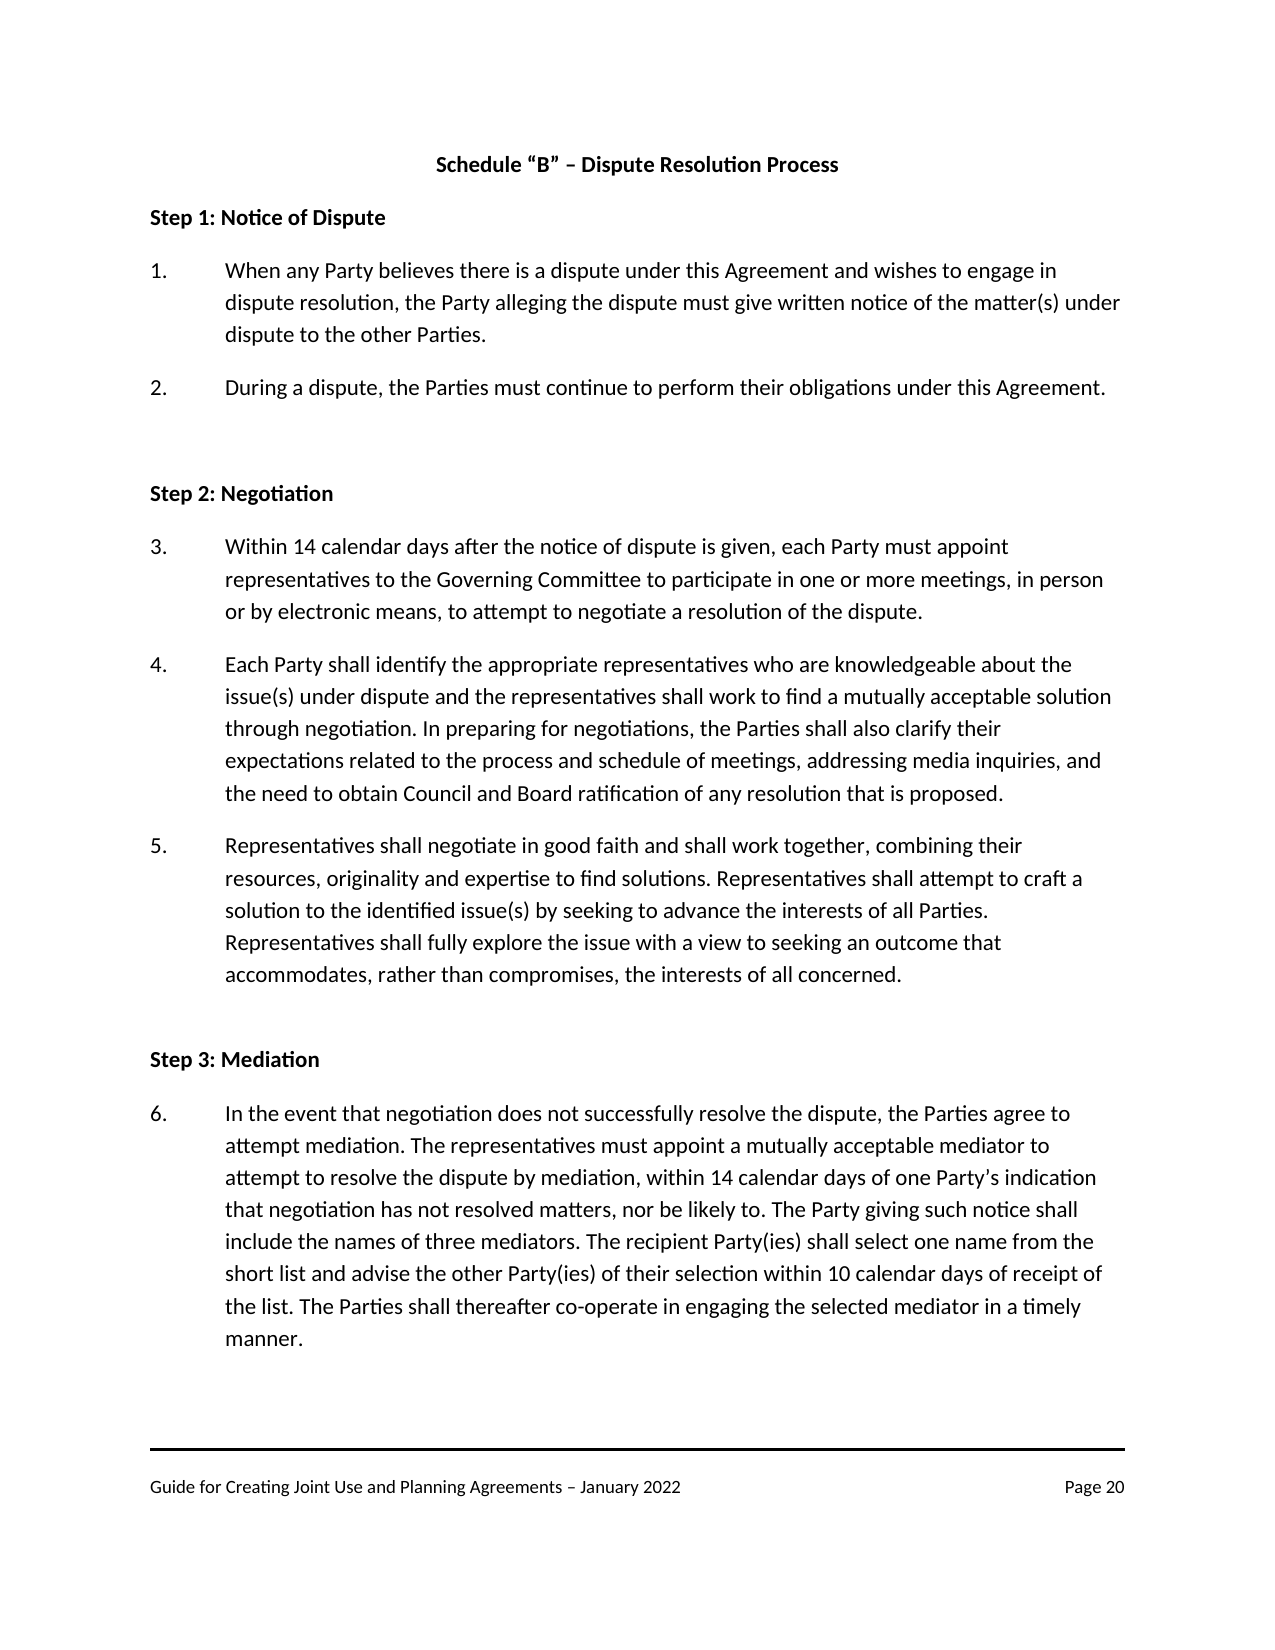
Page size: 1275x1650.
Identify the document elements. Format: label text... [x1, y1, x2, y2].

text 3. Within 14 calendar days after the notice of dispute is given, each Party must appoint representatives to the Governing Committee to participate in one or more meetings, in person or by electronic means, to attempt to negotiate a resolution of the dispute. [150, 532, 1125, 625]
text 6. In the event that negotiation does not successfully resolve the dispute, the Parties agree to attempt mediation. The representatives must appoint a mutually acceptable mediator to attempt to resolve the dispute by mediation, within 14 calendar days of one Party’s indication that negotiation has not resolved matters, nor be likely to. The Party giving such notice shall include the names of three mediators. The recipient Party(ies) shall select one name from the short list and advise the other Party(ies) of their selection within 10 calendar days of receipt of the list. The Parties shall thereafter co-operate in engaging the selected mediator in a timely manner. [150, 1099, 1125, 1352]
text 5. Representatives shall negotiate in good faith and shall work together, combining their resources, originality and expertise to find solutions. Representatives shall attempt to craft a solution to the identified issue(s) by seeking to advance the interests of all Parties. Representatives shall fully explore the issue with a view to seeking an outcome that accommodates, rather than compromises, the interests of all concerned. [150, 832, 1125, 988]
text Step 1: Notice of Dispute [150, 203, 1125, 231]
text 4. Each Party shall identify the appropriate representatives who are knowledgeable about the issue(s) under dispute and the representatives shall work to find a mutually acceptable solution through negotiation. In preparing for negotiations, the Parties shall also clarify their expectations related to the process and schedule of meetings, addressing media inquiries, and the need to obtain Council and Board ratification of any resolution that is proposed. [150, 650, 1125, 807]
text 1. When any Party believes there is a dispute under this Agreement and wishes to engage in dispute resolution, the Party alleging the dispute must give written notice of the matter(s) under dispute to the other Parties. [150, 256, 1125, 348]
text Step 3: Mediation [150, 1046, 1125, 1074]
text Schedule “B” – Dispute Resolution Process [150, 150, 1125, 178]
text Step 2: Negotiation [150, 479, 1125, 507]
text 2. During a dispute, the Parties must continue to perform their obligations under this Agreement. [150, 373, 1125, 401]
